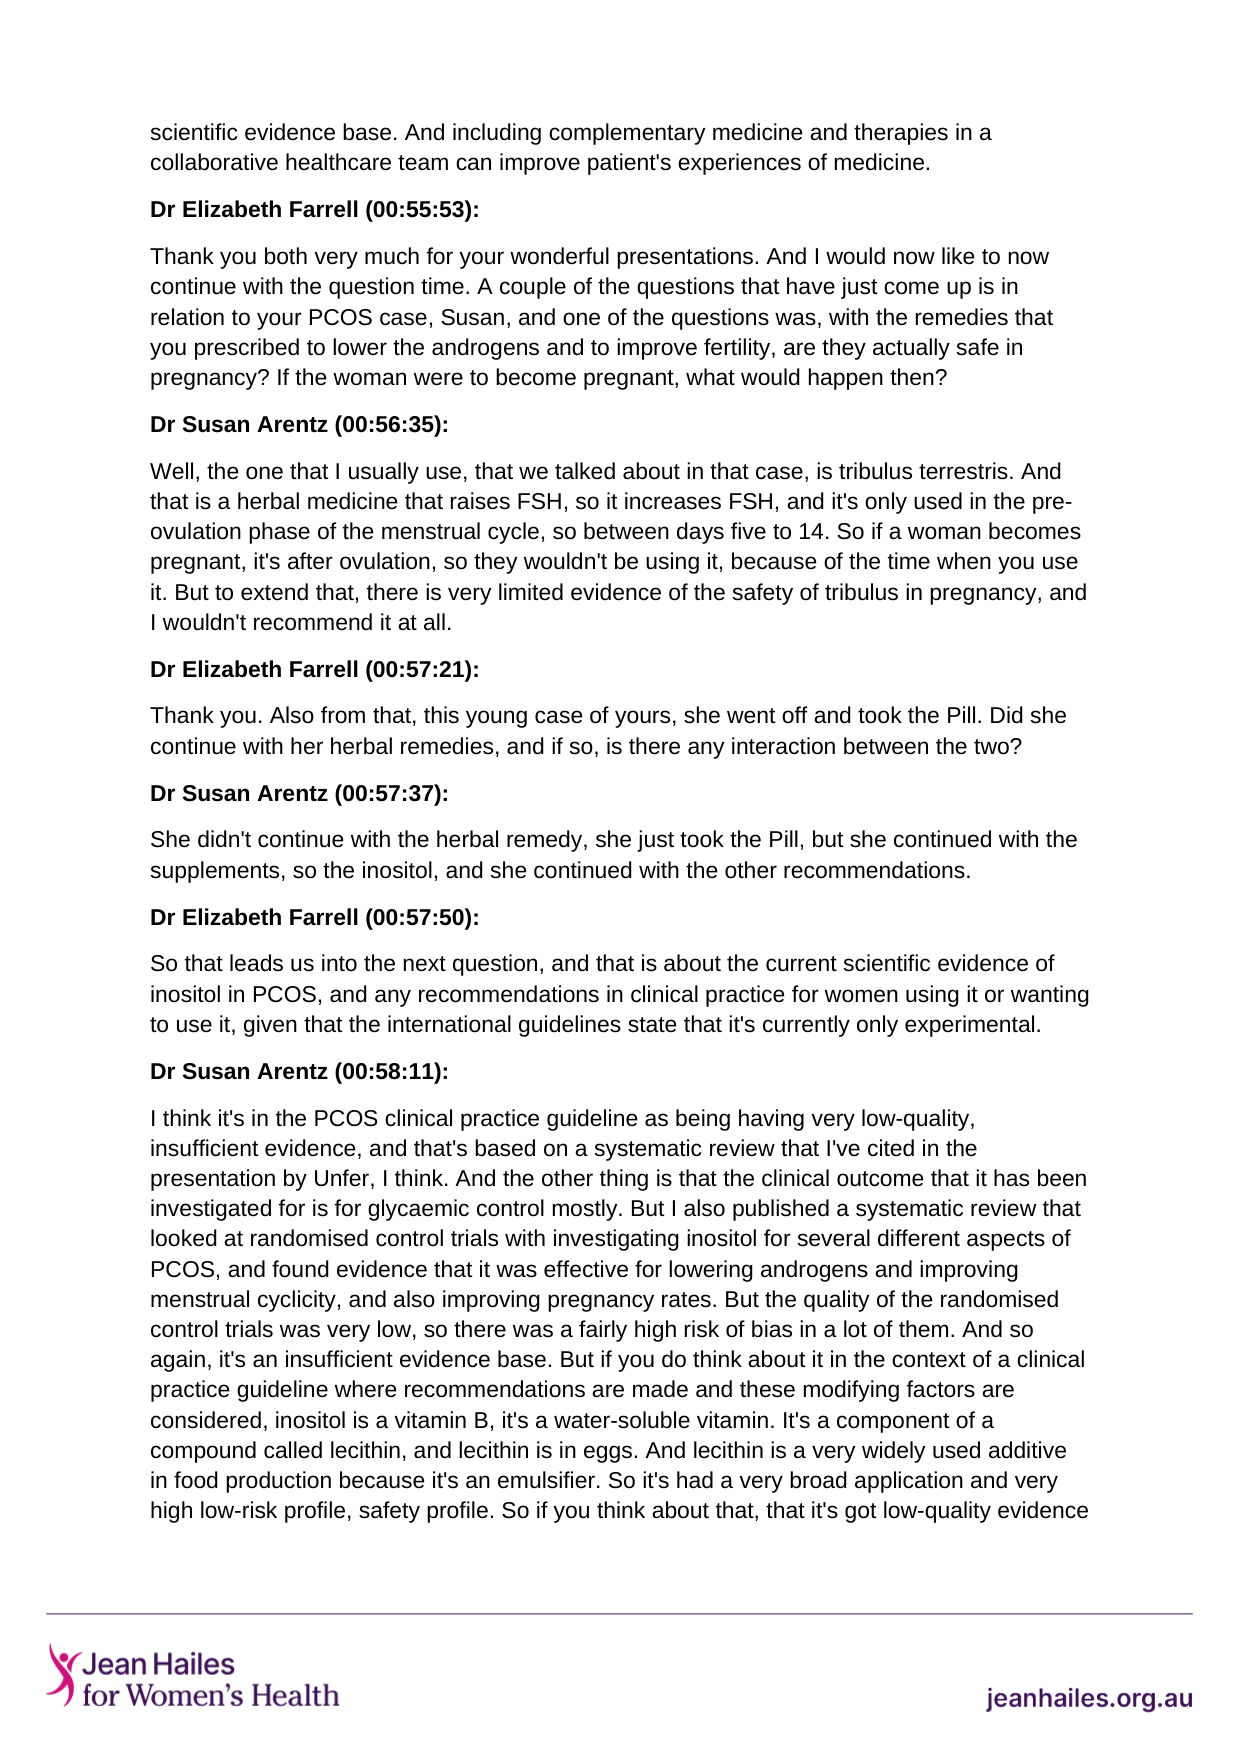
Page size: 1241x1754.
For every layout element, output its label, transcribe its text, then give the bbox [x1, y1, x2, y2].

text Dr Elizabeth Farrell (00:57:21): [150, 656, 1090, 682]
text Thank you. Also from that, this young case of yours, she went off and took the Pill. Did she continue with her herbal remedies, and if so, is there any interaction between the two? [150, 702, 1090, 759]
text Dr Elizabeth Farrell (00:55:53): [150, 196, 1090, 222]
picture [0, 1587, 1240, 1754]
text Dr Susan Arentz (00:56:35): [150, 411, 1090, 437]
text Dr Elizabeth Farrell (00:57:50): [150, 903, 1090, 930]
text Dr Susan Arentz (00:58:11): [150, 1058, 1090, 1084]
text So that leads us into the next question, and that is about the current scientific evidence of inositol in PCOS, and any recommendations in clinical practice for women using it or wanting to use it, given that the international guidelines state that it's currently only experimental. [150, 950, 1090, 1037]
text She didn't continue with the herbal remedy, she just took the Pill, but she continued with the supplements, so the inositol, and she continued with the other recommendations. [150, 826, 1090, 883]
text Dr Susan Arentz (00:57:37): [150, 779, 1090, 806]
text Well, the one that I usually use, that we talked about in that case, is tribulus terrestris. And that is a herbal medicine that raises FSH, so it increases FSH, and it's only used in the pre-ovulation phase of the menstrual cycle, so between days five to 14. So if a woman becomes pregnant, it's after ovulation, so they wouldn't be using it, because of the time when you use it. But to extend that, there is very limited evidence of the safety of tribulus in pregnancy, and I wouldn't recommend it at all. [150, 458, 1090, 635]
text Thank you both very much for your wonderful presentations. And I would now like to now continue with the question time. A couple of the questions that have just come up is in relation to your PCOS case, Susan, and one of the questions was, with the remedies that you prescribed to lower the androgens and to improve fertility, are they actually safe in pregnancy? If the woman were to become pregnant, what would happen then? [150, 243, 1090, 390]
